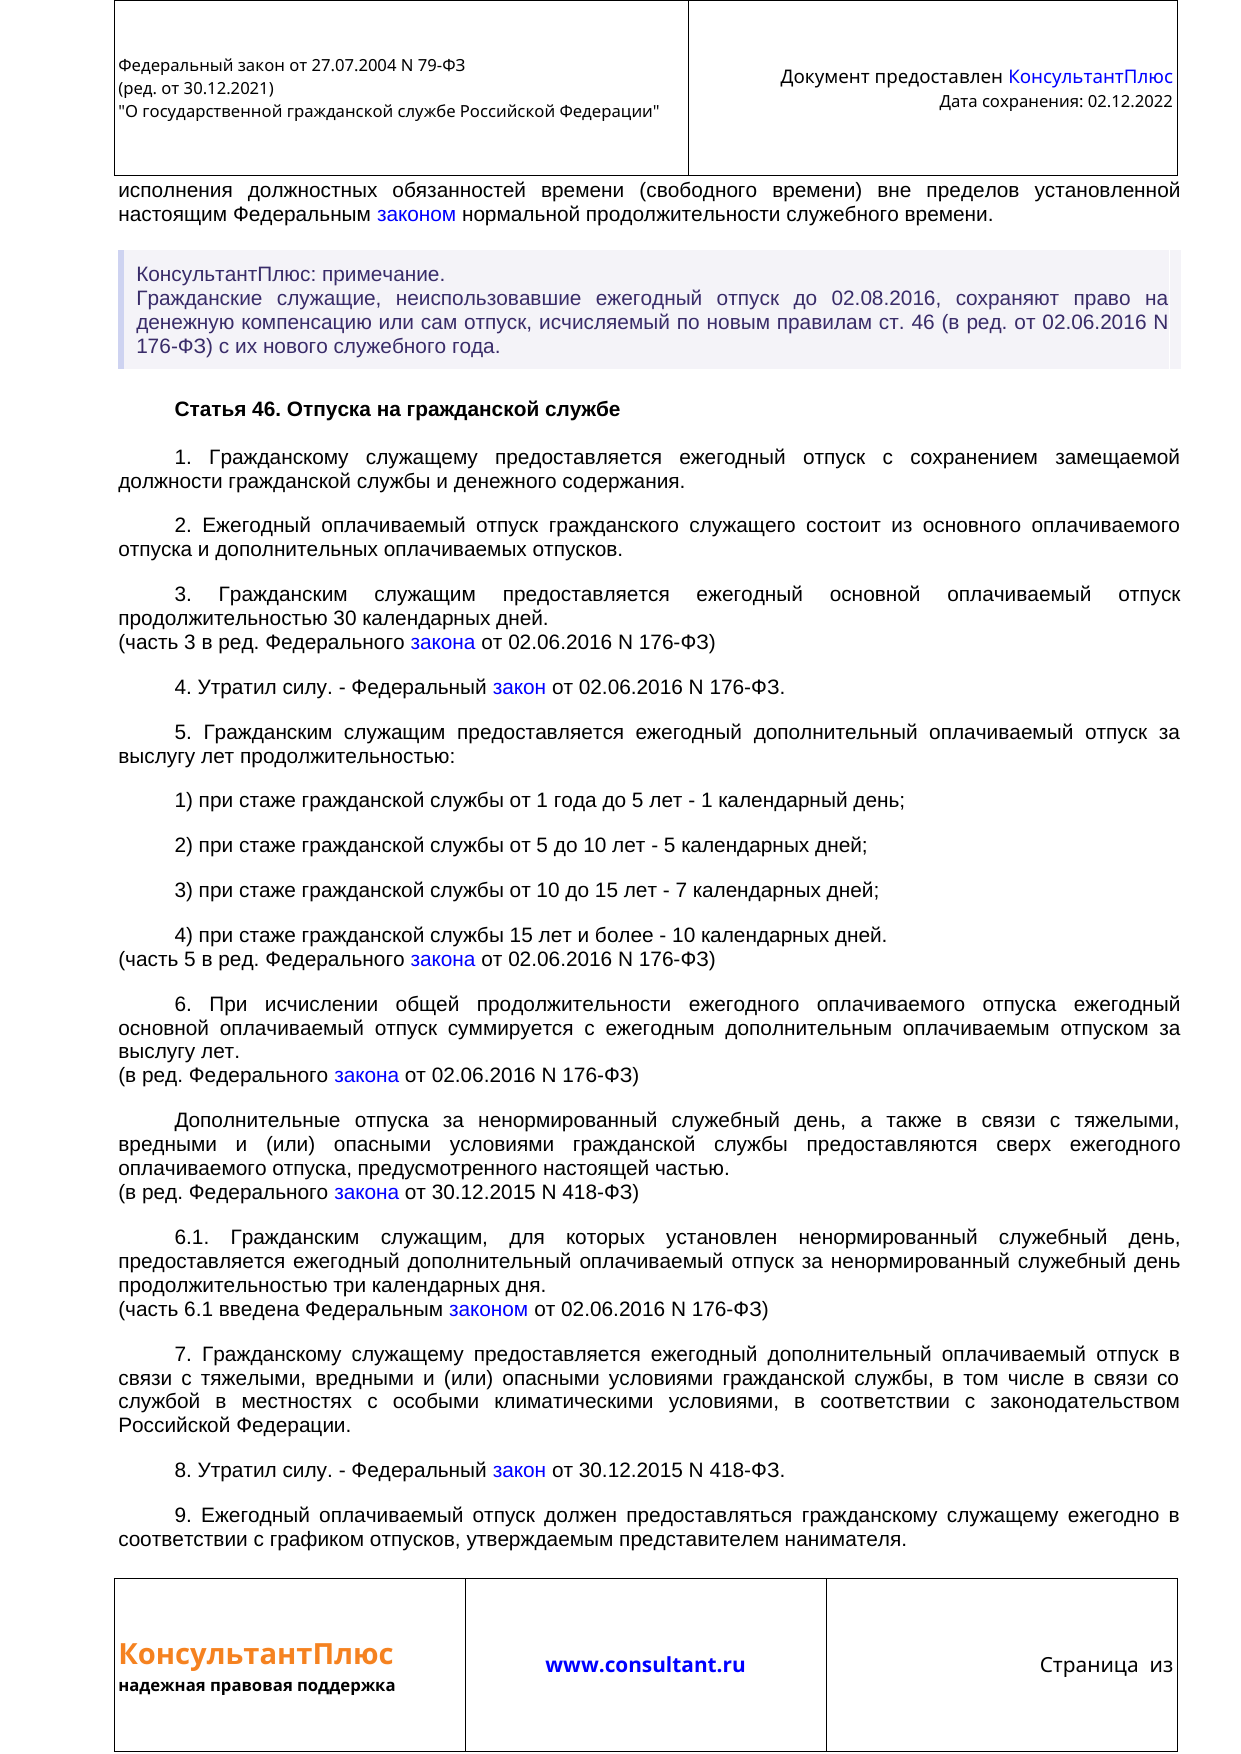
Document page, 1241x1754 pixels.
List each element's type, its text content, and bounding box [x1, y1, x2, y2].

text 1) при стаже гражданской службы от 1 года до 5 лет - 1 календарный день; [118, 788, 1181, 812]
table_header [1170, 250, 1181, 369]
text (часть 5 в ред. Федерального закона от 02.06.2016 N 176-ФЗ) [118, 947, 1181, 971]
table_header КонсультантПлюс: примечание. Гражданские служащие, неиспользовавшие ежегодный отпуск до 02.08.2016, сохраняют право на денежную компенсацию или сам отпуск, исчисляемый по новым правилам ст. 46 (в ред. от 02.06.2016 N 176-ФЗ) с их нового служебного года. [136, 250, 1169, 369]
text 4. Утратил силу. - Федеральный закон от 02.06.2016 N 176-ФЗ. [118, 675, 1181, 699]
text 8. Утратил силу. - Федеральный закон от 30.12.2015 N 418-ФЗ. [118, 1458, 1181, 1482]
text (часть 6.1 введена Федеральным законом от 02.06.2016 N 176-ФЗ) [118, 1297, 1181, 1321]
text 6. При исчислении общей продолжительности ежегодного оплачиваемого отпуска ежегодный основной оплачиваемый отпуск суммируется с ежегодным дополнительным оплачиваемым отпуском за выслугу лет. [118, 991, 1181, 1063]
text 6.1. Гражданским служащим, для которых установлен ненормированный служебный день, предоставляется ежегодный дополнительный оплачиваемый отпуск за ненормированный служебный день продолжительностью три календарных дня. [118, 1225, 1181, 1297]
title Статья 46. Отпуска на гражданской службе [118, 397, 1181, 421]
text 2. Ежегодный оплачиваемый отпуск гражданского служащего состоит из основного оплачиваемого отпуска и дополнительных оплачиваемых отпусков. [118, 513, 1181, 561]
text Дополнительные отпуска за ненормированный служебный день, а также в связи с тяжелыми, вредными и (или) опасными условиями гражданской службы предоставляются сверх ежегодного оплачиваемого отпуска, предусмотренного настоящей частью. [118, 1108, 1181, 1180]
text 2) при стаже гражданской службы от 5 до 10 лет - 5 календарных дней; [118, 833, 1181, 857]
text (в ред. Федерального закона от 30.12.2015 N 418-ФЗ) [118, 1180, 1181, 1204]
text (в ред. Федерального закона от 02.06.2016 N 176-ФЗ) [118, 1063, 1181, 1087]
table_header [124, 250, 136, 369]
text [118, 178, 1181, 226]
text 3) при стаже гражданской службы от 10 до 15 лет - 7 календарных дней; [118, 878, 1181, 902]
text 5. Гражданским служащим предоставляется ежегодный дополнительный оплачиваемый отпуск за выслугу лет продолжительностью: [118, 719, 1181, 767]
text 1. Гражданскому служащему предоставляется ежегодный отпуск с сохранением замещаемой должности гражданской службы и денежного содержания. [118, 444, 1181, 492]
text (часть 3 в ред. Федерального закона от 02.06.2016 N 176-ФЗ) [118, 630, 1181, 654]
text 3. Гражданским служащим предоставляется ежегодный основной оплачиваемый отпуск продолжительностью 30 календарных дней. [118, 582, 1181, 630]
text 7. Гражданскому служащему предоставляется ежегодный дополнительный оплачиваемый отпуск в связи с тяжелыми, вредными и (или) опасными условиями гражданской службы, в том числе в связи со службой в местностях с особыми климатическими условиями, в соответствии с законодательством Российской Федерации. [118, 1341, 1181, 1437]
text 9. Ежегодный оплачиваемый отпуск должен предоставляться гражданскому служащему ежегодно в соответствии с графиком отпусков, утверждаемым представителем нанимателя. [118, 1503, 1181, 1551]
text 4) при стаже гражданской службы 15 лет и более - 10 календарных дней. [118, 923, 1181, 947]
table_header [118, 250, 124, 369]
